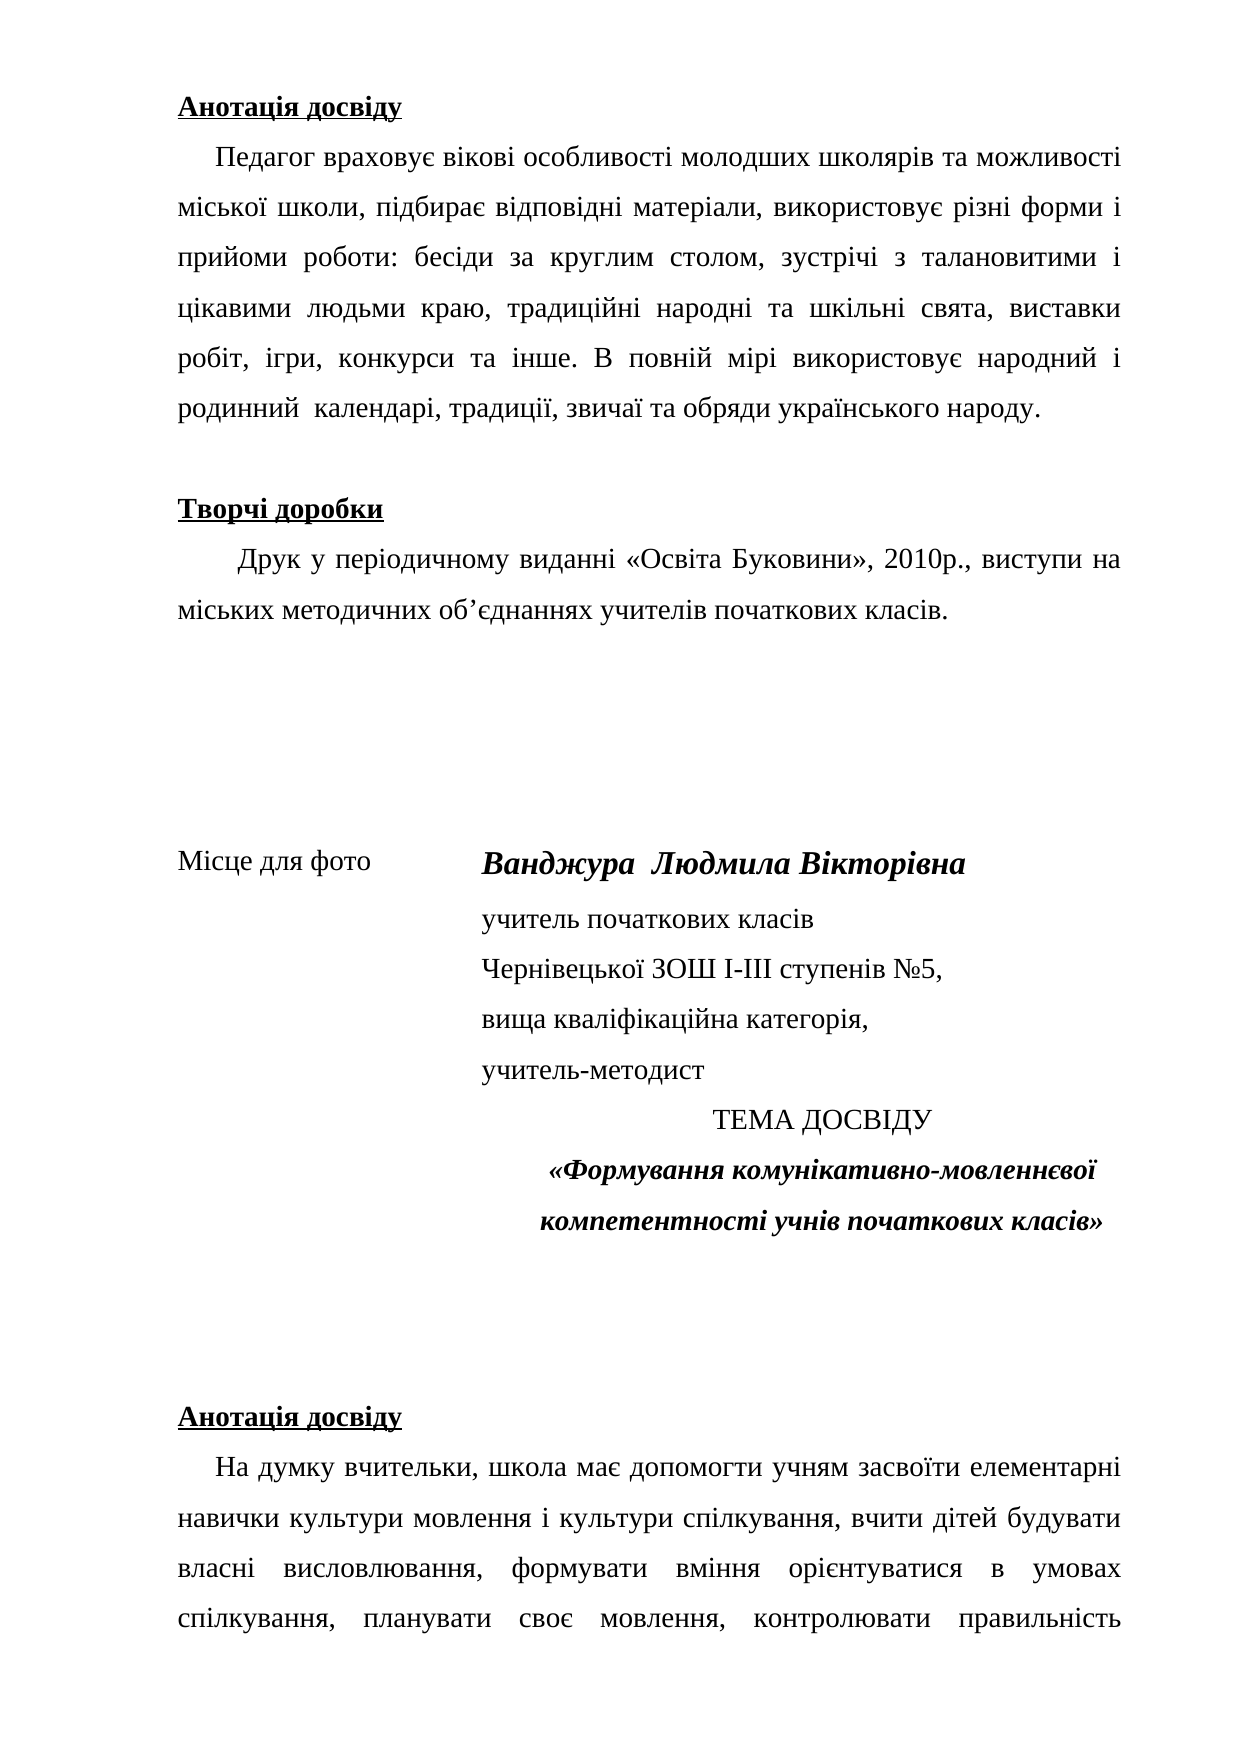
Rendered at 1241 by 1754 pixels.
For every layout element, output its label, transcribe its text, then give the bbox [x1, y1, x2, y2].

text Анотація досвіду [177, 89, 1122, 122]
table_header Місце для фото [166, 843, 470, 1349]
text Анотація досвіду [177, 1399, 1122, 1433]
text Педагог враховує вікові особливості молодших школярів та можливості міської школи, підбирає відповідні матеріали, використовує різні форми і прийоми роботи: бесіди за круглим столом, зустрічі з талановитими і цікавими людьми краю, традиційні народні та шкільні свята, виставки робіт, ігри, конкурси та інше. В повній мірі використовує народний і родинний календарі, традиції, звичаї та обряди українського народу. [177, 139, 1122, 424]
table_header Ванджура Людмила Вікторівна учитель початкових класів Чернівецької ЗОШ І-ІІІ ступенів №5, вища кваліфікаційна категорія, учитель-методист ТЕМА ДОСВІДУ «Формування комунікативно-мовленнєвої компетентності учнів початкових класів» [470, 843, 1174, 1349]
text Творчі доробки [177, 491, 1122, 525]
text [177, 1449, 1122, 1634]
text Друк у періодичному виданні «Освіта Буковини», 2010р., виступи на міських методичних об’єднаннях учителів початкових класів. [177, 541, 1122, 625]
